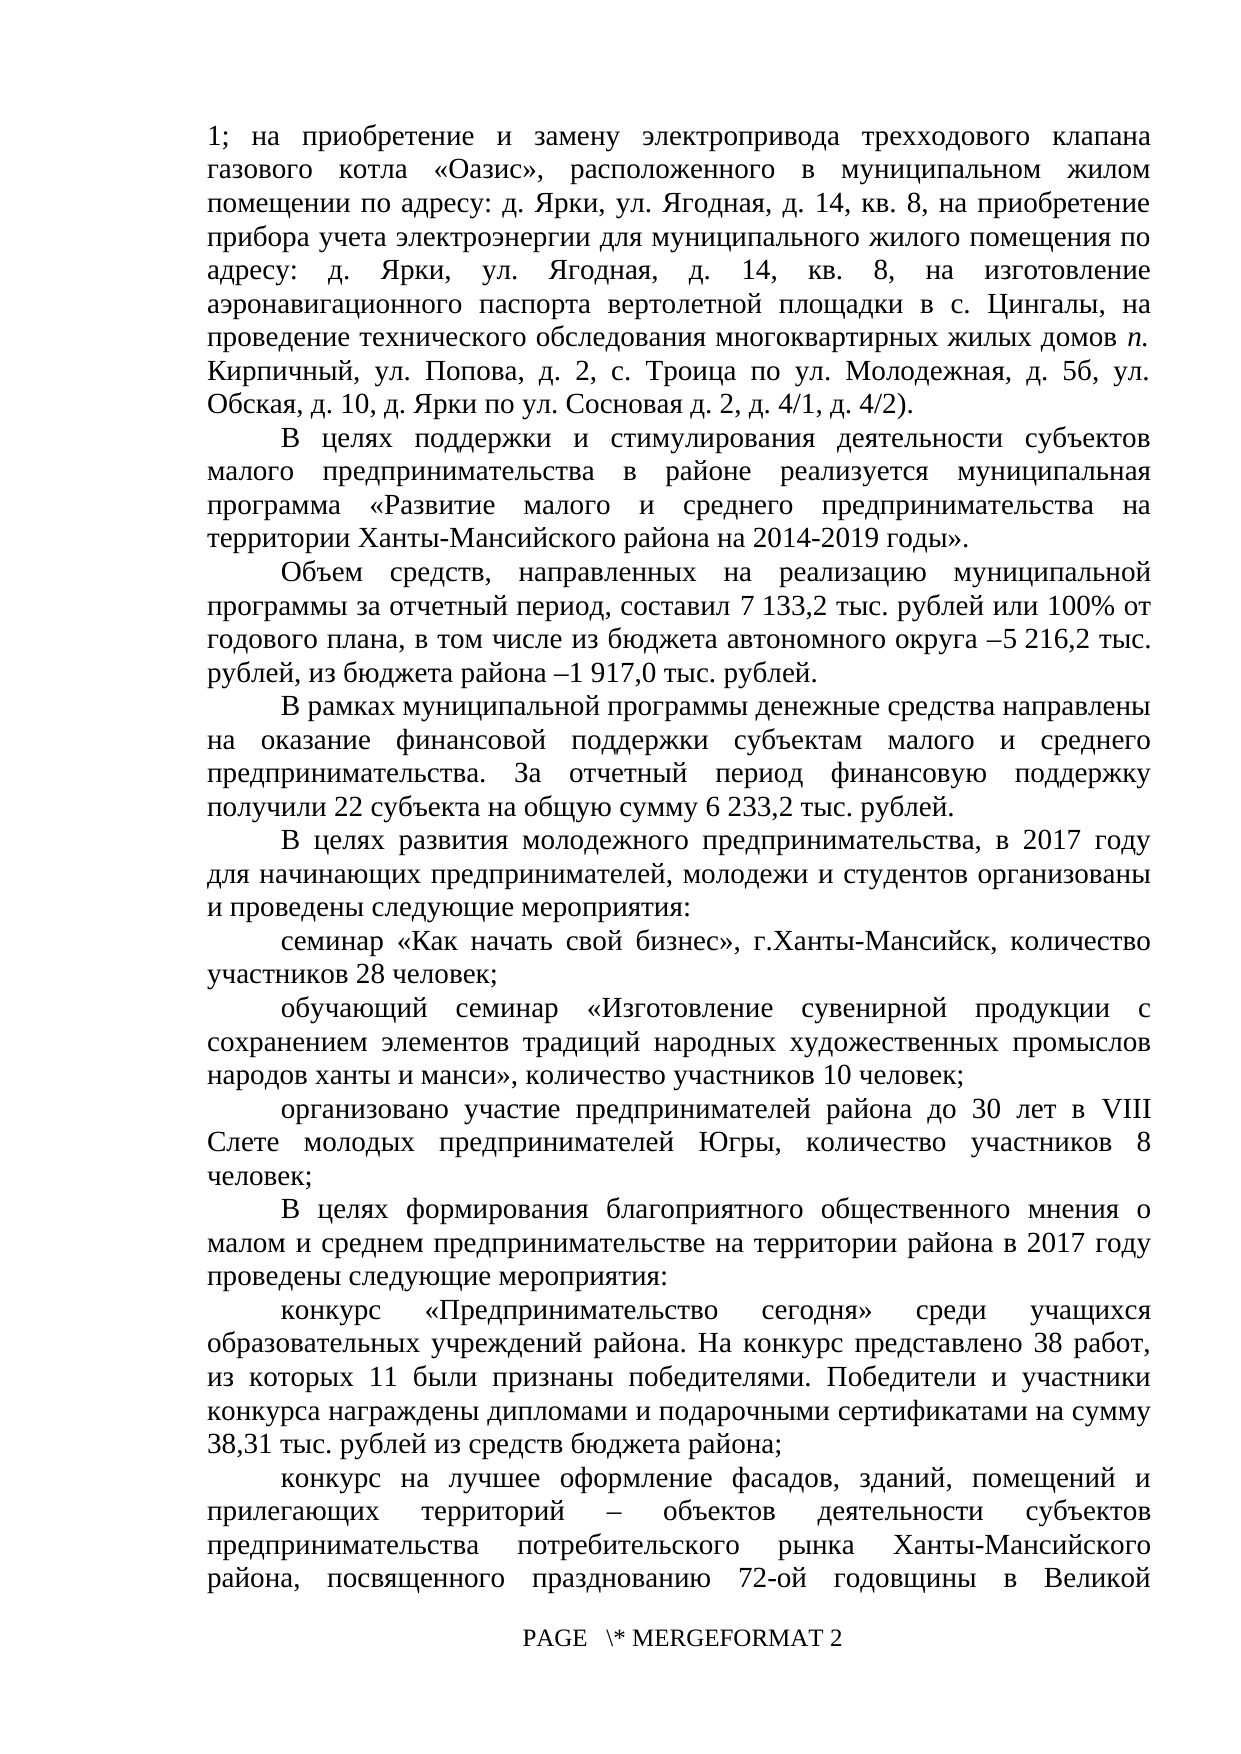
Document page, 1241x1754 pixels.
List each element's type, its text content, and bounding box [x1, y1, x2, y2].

text организовано участие предпринимателей района до 30 лет в VIII Слете молодых предпринимателей Югры, количество участников 8 человек; [207, 1091, 1152, 1191]
text семинар «Как начать свой бизнес», г.Ханты-Мансийск, количество участников 28 человек; [207, 923, 1152, 990]
text конкурс «Предпринимательство сегодня» среди учащихся образовательных учреждений района. На конкурс представлено 38 работ, из которых 11 были признаны победителями. Победители и участники конкурса награждены дипломами и подарочными сертификатами на сумму 38,31 тыс. рублей из средств бюджета района; [207, 1292, 1152, 1460]
text В целях формирования благоприятного общественного мнения о малом и среднем предпринимательстве на территории района в 2017 году проведены следующие мероприятия: [207, 1191, 1152, 1292]
text Объем средств, направленных на реализацию муниципальной программы за отчетный период, составил 7 133,2 тыс. рублей или 100% от годового плана, в том числе из бюджета автономного округа –5 216,2 тыс. рублей, из бюджета района –1 917,0 тыс. рублей. [207, 554, 1152, 688]
text В целях развития молодежного предпринимательства, в 2017 году для начинающих предпринимателей, молодежи и студентов организованы и проведены следующие мероприятия: [207, 822, 1152, 923]
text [207, 118, 1152, 420]
text В рамках муниципальной программы денежные средства направлены на оказание финансовой поддержки субъектам малого и среднего предпринимательства. За отчетный период финансовую поддержку получили 22 субъекта на общую сумму 6 233,2 тыс. рублей. [207, 688, 1152, 822]
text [207, 1460, 1152, 1594]
text обучающий семинар «Изготовление сувенирной продукции с сохранением элементов традиций народных художественных промыслов народов ханты и манси», количество участников 10 человек; [207, 990, 1152, 1091]
text В целях поддержки и стимулирования деятельности субъектов малого предпринимательства в районе реализуется муниципальная программа «Развитие малого и среднего предпринимательства на территории Ханты-Мансийского района на 2014-2019 годы». [207, 420, 1152, 554]
